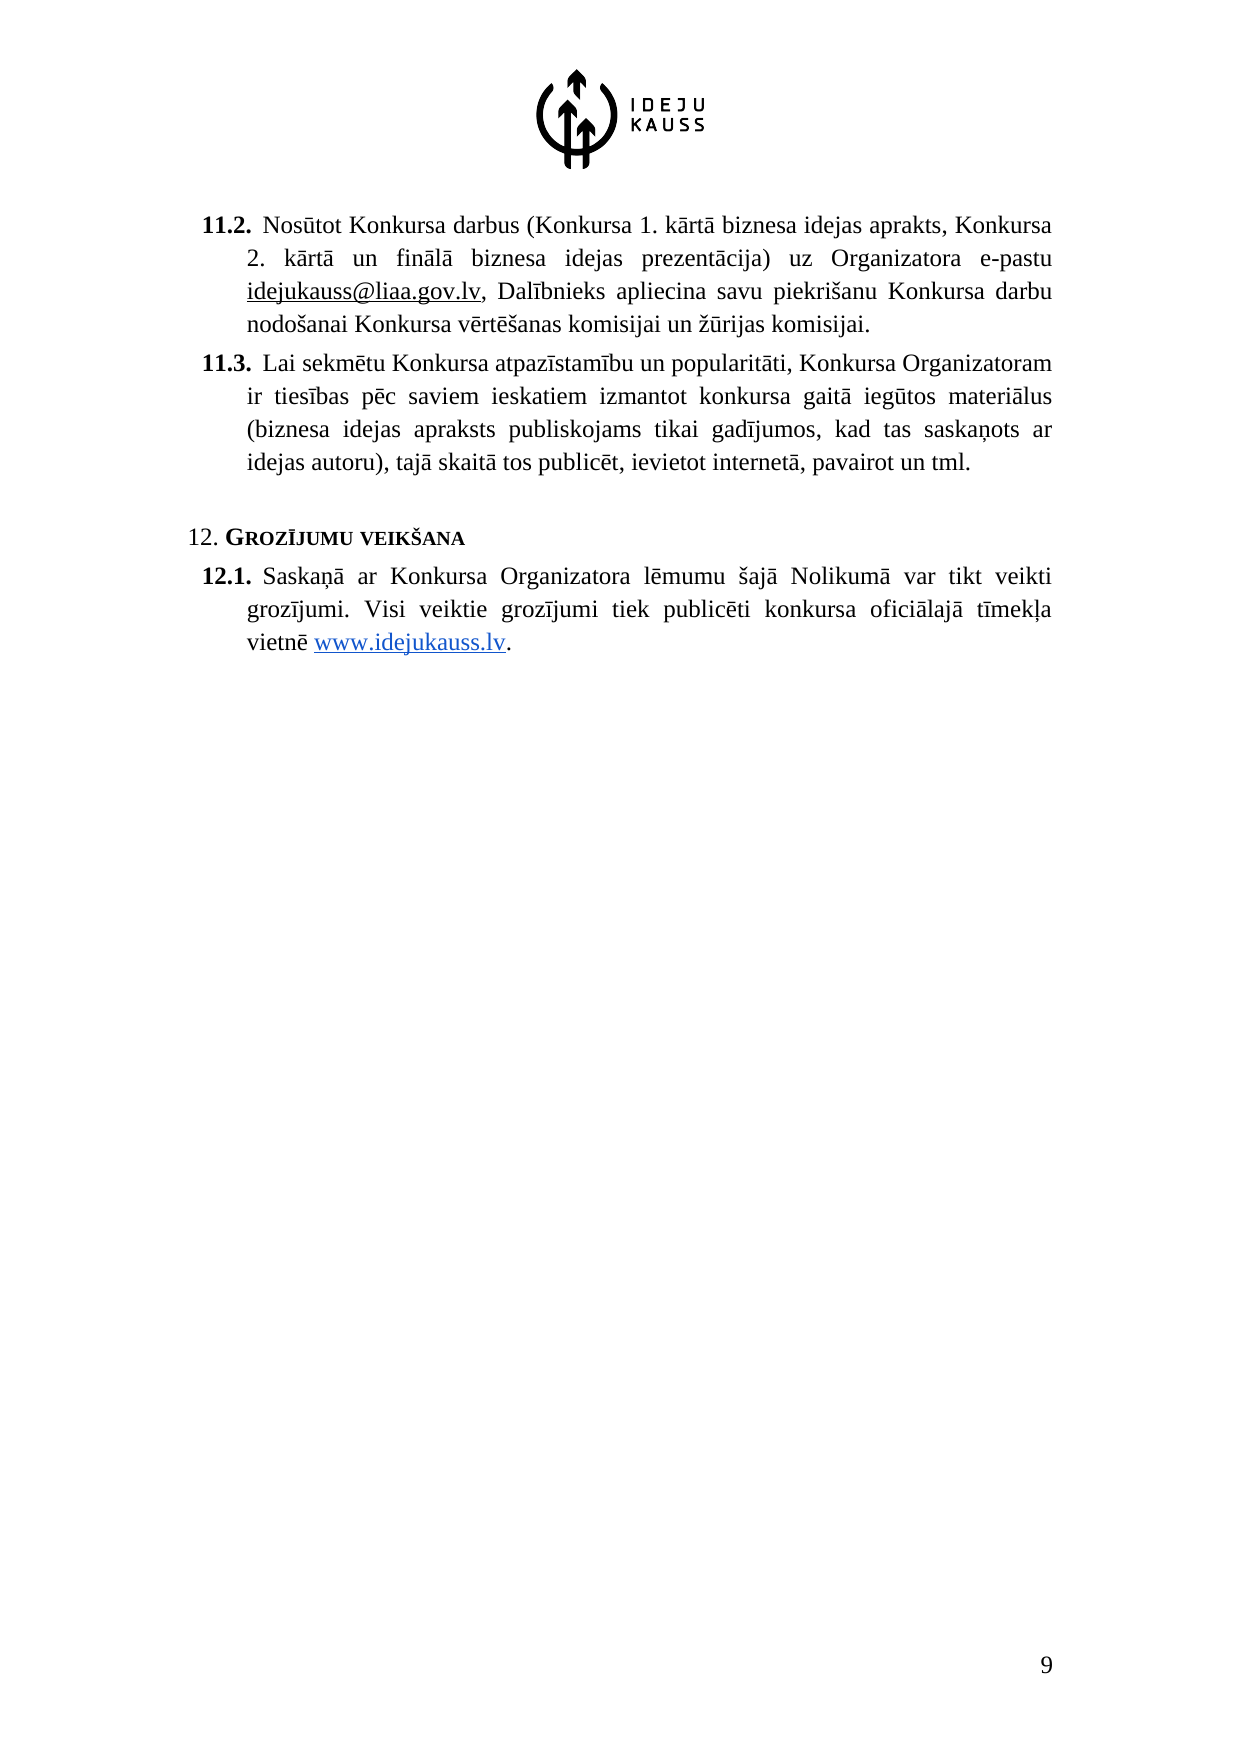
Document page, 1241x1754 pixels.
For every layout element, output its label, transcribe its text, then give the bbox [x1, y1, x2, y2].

list Lai sekmētu Konkursa atpazīstamību un popularitāti, Konkursa Organizatoram ir tiesības pēc saviem ieskatiem izmantot konkursa gaitā iegūtos materiālus (biznesa idejas apraksts publiskojams tikai gadījumos, kad tas saskaņots ar idejas autoru), tajā skaitā tos publicēt, ievietot internetā, pavairot un tml. [202, 348, 1053, 476]
list Saskaņā ar Konkursa Organizatora lēmumu šajā Nolikumā var tikt veikti grozījumi. Visi veiktie grozījumi tiek publicēti konkursa oficiālajā tīmekļa vietnē www.idejukauss.lv. [202, 561, 1053, 656]
list Nosūtot Konkursa darbus (Konkursa 1. kārtā biznesa idejas aprakts, Konkursa 2. kārtā un finālā biznesa idejas prezentācija) uz Organizatora e-pastu idejukauss@liaa.gov.lv, Dalībnieks apliecina savu piekrišanu Konkursa darbu nodošanai Konkursa vērtēšanas komisijai un žūrijas komisijai. [202, 210, 1053, 338]
list Grozījumu veikšana [187, 522, 1053, 550]
picture [521, 57, 719, 182]
